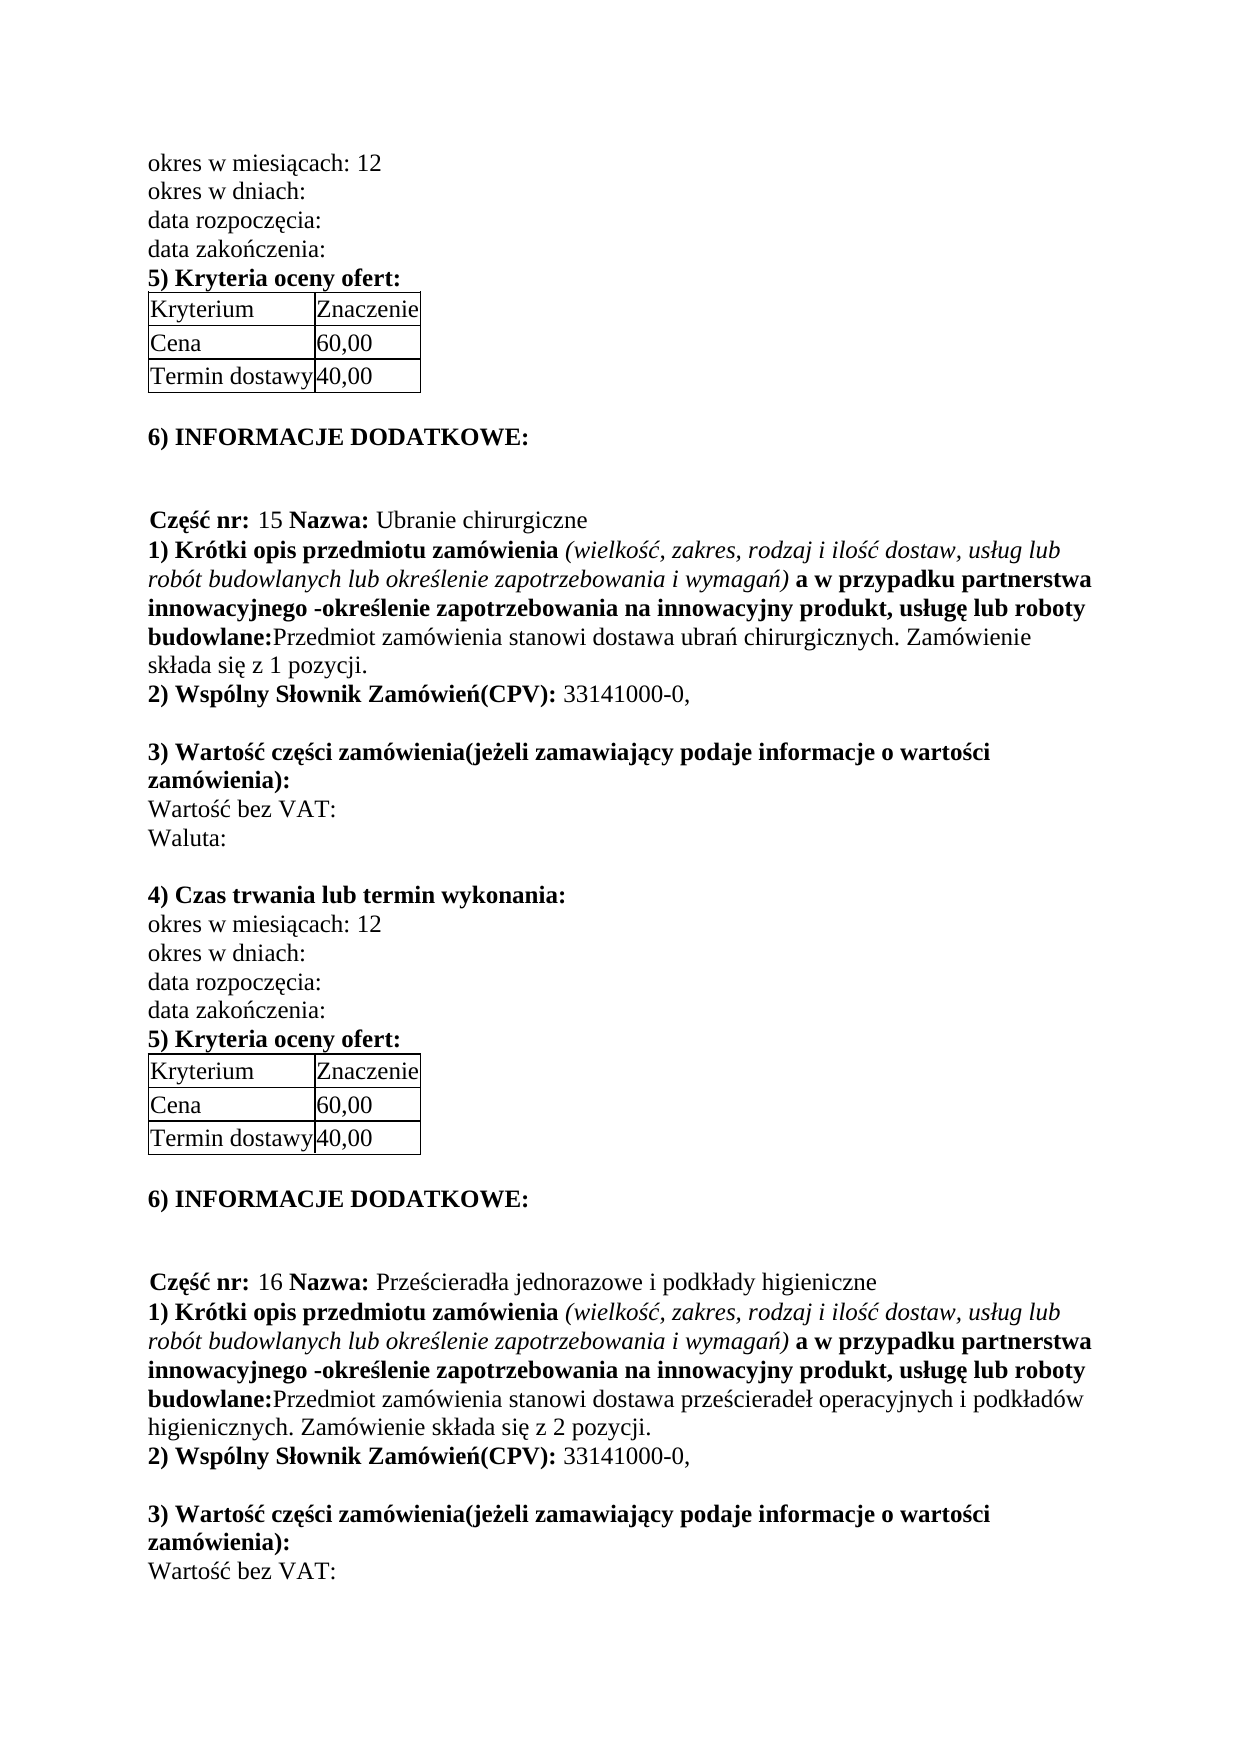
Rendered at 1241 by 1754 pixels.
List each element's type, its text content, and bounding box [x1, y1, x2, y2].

table_cell Termin dostawy [149, 360, 314, 392]
table_header 15 [256, 504, 287, 536]
table_header Prześcieradła jednorazowe i podkłady higieniczne [374, 1266, 883, 1297]
table_header Ubranie chirurgiczne [374, 504, 594, 536]
table_header Nazwa: [287, 1266, 374, 1297]
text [148, 148, 1093, 291]
table_header Znaczenie [316, 293, 420, 325]
table_header Nazwa: [288, 504, 374, 536]
table_cell 40,00 [316, 1122, 420, 1153]
text 6) INFORMACJE DODATKOWE: [148, 1155, 1093, 1241]
table_header Znaczenie [316, 1055, 420, 1087]
table_header Część nr: [148, 1266, 256, 1297]
table_cell Termin dostawy [149, 1122, 314, 1153]
table_cell 40,00 [316, 360, 420, 392]
table_cell 60,00 [316, 1088, 420, 1120]
text 1) Krótki opis przedmiotu zamówienia (wielkość, zakres, rodzaj i ilość dostaw, usług lub robót budowlanych lub określenie zapotrzebowania i wymagań) a w przypadku partnerstwa innowacyjnego -określenie zapotrzebowania na innowacyjny produkt, usługę lub roboty budowlane:Przedmiot zamówienia stanowi dostawa ubrań chirurgicznych. Zamówienie składa się z 1 pozycji. 2) Wspólny Słownik Zamówień(CPV): 33141000-0, 3) Wartość części zamówienia(jeżeli zamawiający podaje informacje o wartości zamówienia): Wartość bez VAT: Waluta: 4) Czas trwania lub termin wykonania: okres w miesiącach: 12 okres w dniach: data rozpoczęcia: data zakończenia: 5) Kryteria oceny ofert: [148, 536, 1093, 1053]
text 6) INFORMACJE DODATKOWE: [148, 393, 1093, 479]
table_header Kryterium [149, 1055, 314, 1087]
table_header Część nr: [148, 504, 256, 536]
table_cell Cena [149, 1088, 314, 1120]
table_cell 60,00 [316, 326, 420, 358]
table_header Kryterium [149, 293, 314, 325]
table_cell Cena [149, 326, 314, 358]
table_header 16 [256, 1266, 287, 1297]
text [148, 1297, 1093, 1585]
